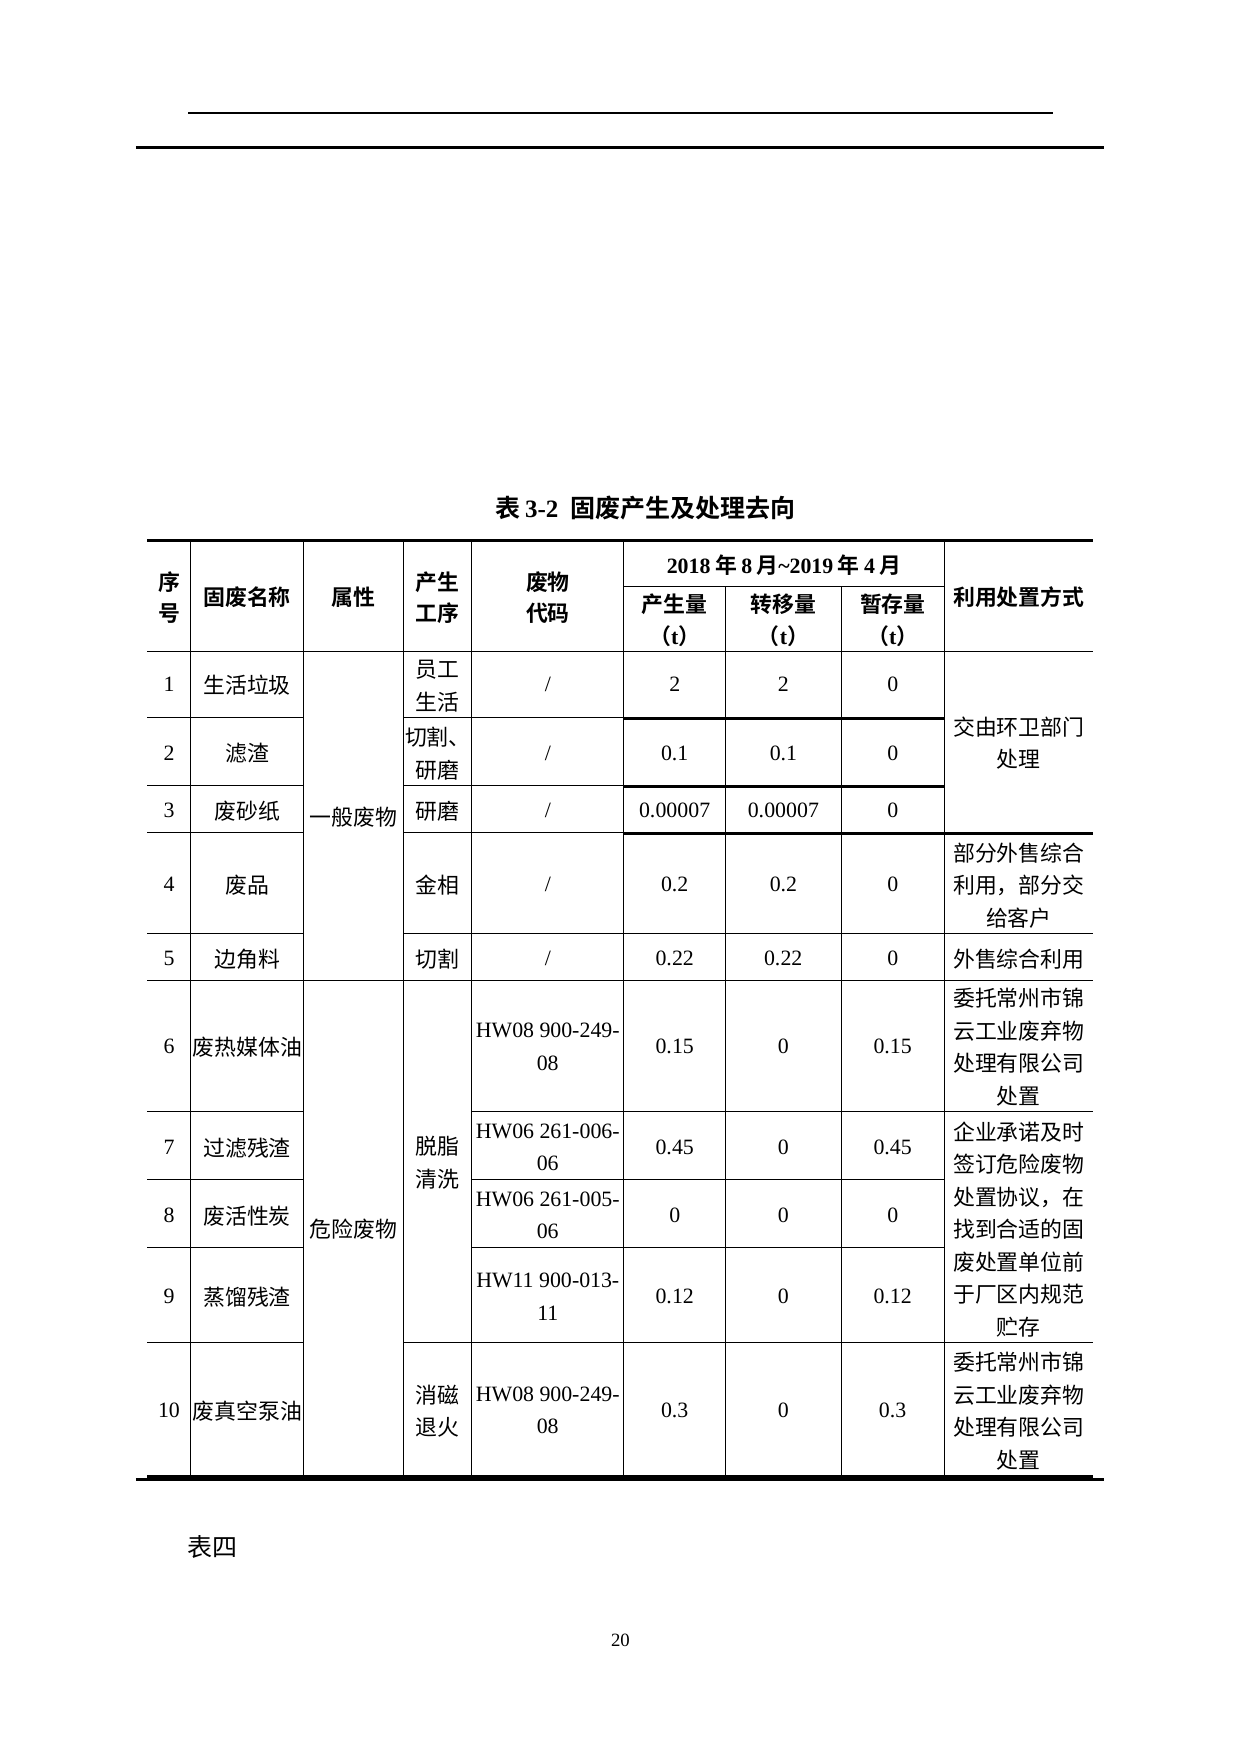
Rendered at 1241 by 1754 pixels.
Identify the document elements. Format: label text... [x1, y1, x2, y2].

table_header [136, 149, 1104, 1478]
text 表四 [187, 1513, 1053, 1578]
